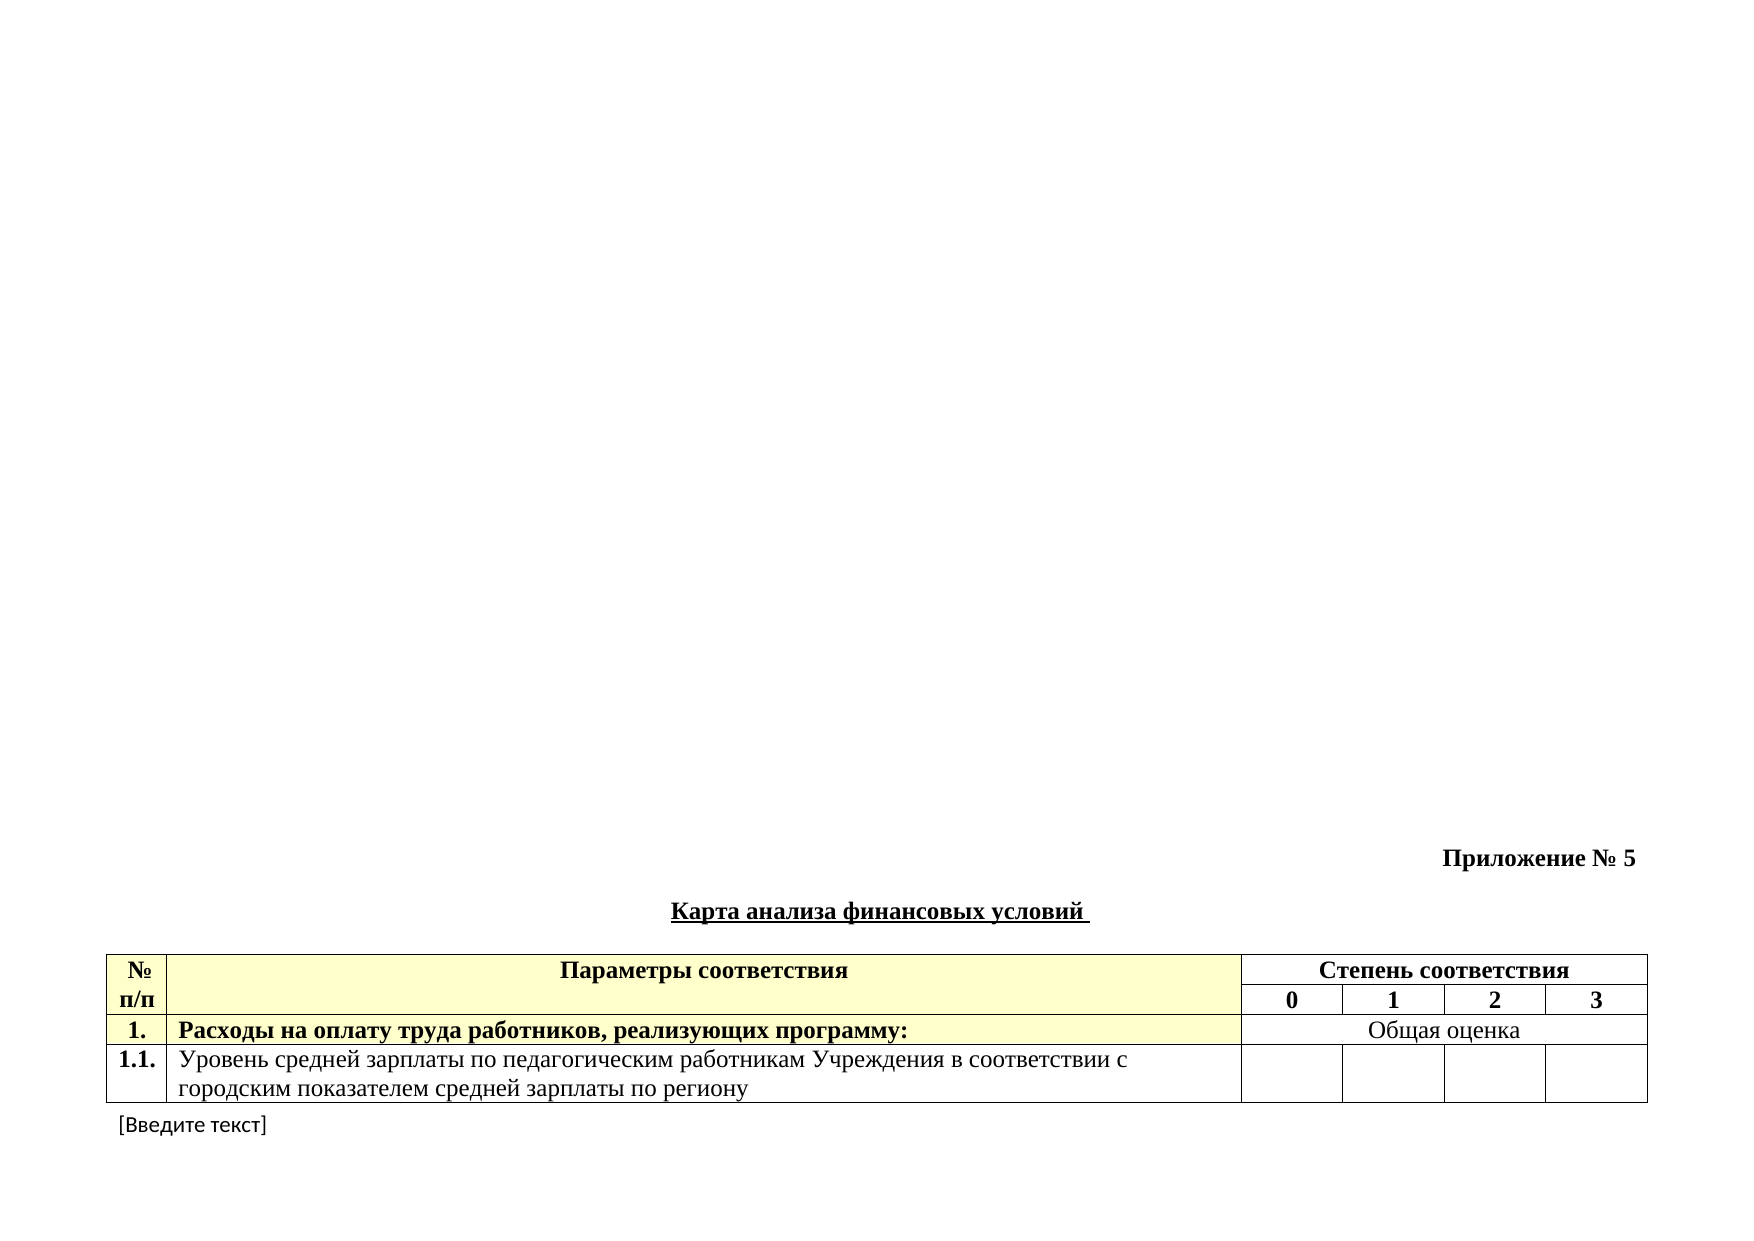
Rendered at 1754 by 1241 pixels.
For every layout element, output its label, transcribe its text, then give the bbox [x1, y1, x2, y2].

text Карта анализа финансовых условий [118, 896, 1636, 925]
table_cell Общая оценка [1242, 1015, 1647, 1043]
table_header № п/п [107, 955, 166, 1014]
table_cell [1445, 1045, 1545, 1102]
table_cell [1546, 1045, 1647, 1102]
table_cell 1 [1343, 985, 1444, 1014]
table_cell 0 [1242, 985, 1342, 1014]
table_cell [1242, 1045, 1342, 1102]
table_header Степень соответствия [1242, 955, 1647, 984]
table_header Параметры соответствия [167, 955, 1241, 1014]
table_cell Расходы на оплату труда работников, реализующих программу: [167, 1015, 1241, 1043]
table_cell [1343, 1045, 1444, 1102]
table_cell 1. [107, 1015, 166, 1043]
table_cell 2 [1445, 985, 1545, 1014]
table_cell Уровень средней зарплаты по педагогическим работникам Учреждения в соответствии с городским показателем средней зарплаты по региону [167, 1045, 1241, 1102]
text Приложение № 5 [118, 843, 1636, 871]
table_cell 3 [1546, 985, 1647, 1014]
table_cell 1.1. [107, 1045, 166, 1102]
